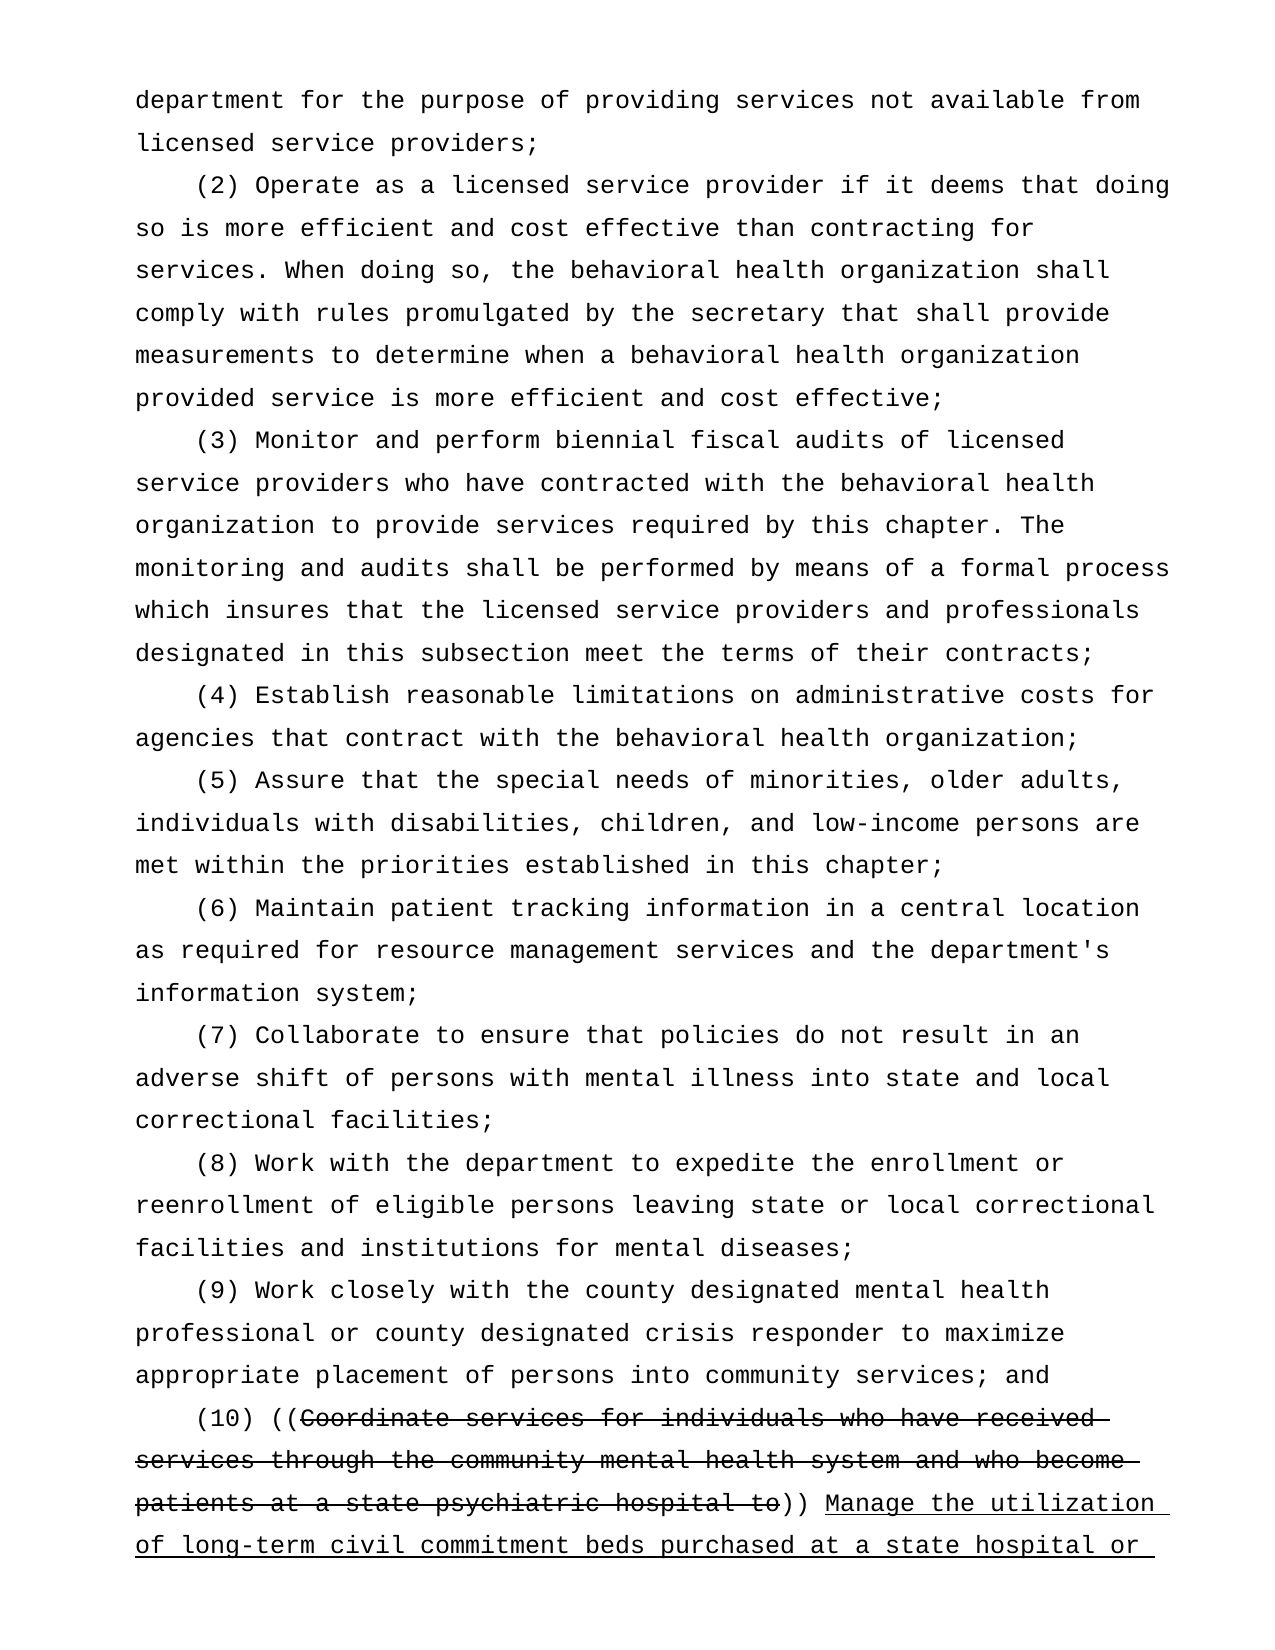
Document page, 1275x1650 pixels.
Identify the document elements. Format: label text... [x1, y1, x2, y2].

text (7) Collaborate to ensure that policies do not result in an adverse shift of persons with mental illness into state and local correctional facilities; [135, 1010, 1170, 1137]
text (8) Work with the department to expedite the enrollment or reenrollment of eligible persons leaving state or local correctional facilities and institutions for mental diseases; [135, 1137, 1170, 1265]
text (9) Work closely with the county designated mental health professional or county designated crisis responder to maximize appropriate placement of persons into community services; and [135, 1265, 1170, 1392]
text (4) Establish reasonable limitations on administrative costs for agencies that contract with the behavioral health organization; [135, 670, 1170, 755]
text (6) Maintain patient tracking information in a central location as required for resource management services and the department's information system; [135, 882, 1170, 1010]
text (2) Operate as a licensed service provider if it deems that doing so is more efficient and cost effective than contracting for services. When doing so, the behavioral health organization shall comply with rules promulgated by the secretary that shall provide measurements to determine when a behavioral health organization provided service is more efficient and cost effective; [135, 160, 1170, 415]
text (3) Monitor and perform biennial fiscal audits of licensed service providers who have contracted with the behavioral health organization to provide services required by this chapter. The monitoring and audits shall be performed by means of a formal process which insures that the licensed service providers and professionals designated in this subsection meet the terms of their contracts; [135, 415, 1170, 670]
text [135, 1392, 1170, 1562]
text (5) Assure that the special needs of minorities, older adults, individuals with disabilities, children, and low-income persons are met within the priorities established in this chapter; [135, 755, 1170, 882]
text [135, 75, 1170, 160]
